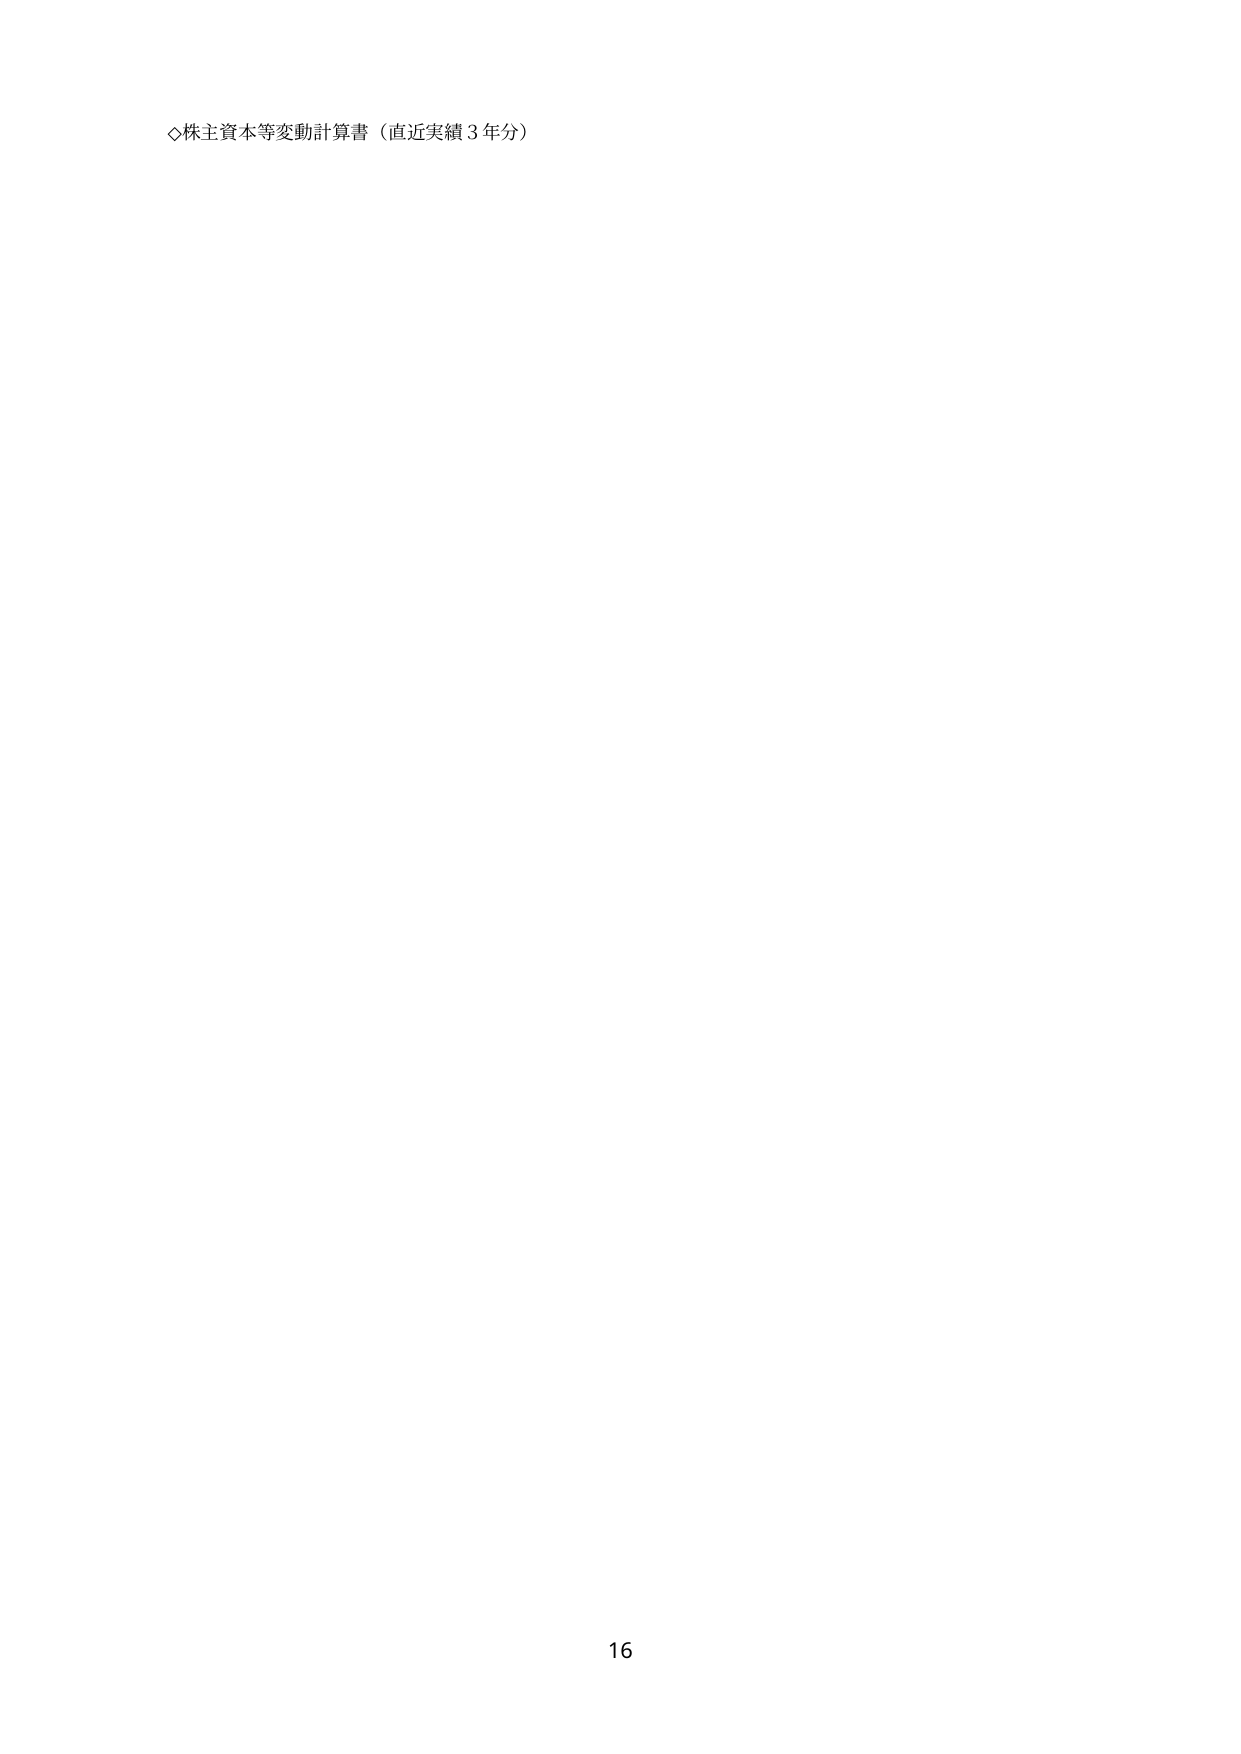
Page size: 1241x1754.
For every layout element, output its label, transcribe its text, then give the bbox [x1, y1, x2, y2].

text ◇株主資本等変動計算書（直近実績３年分） [130, 118, 1110, 145]
